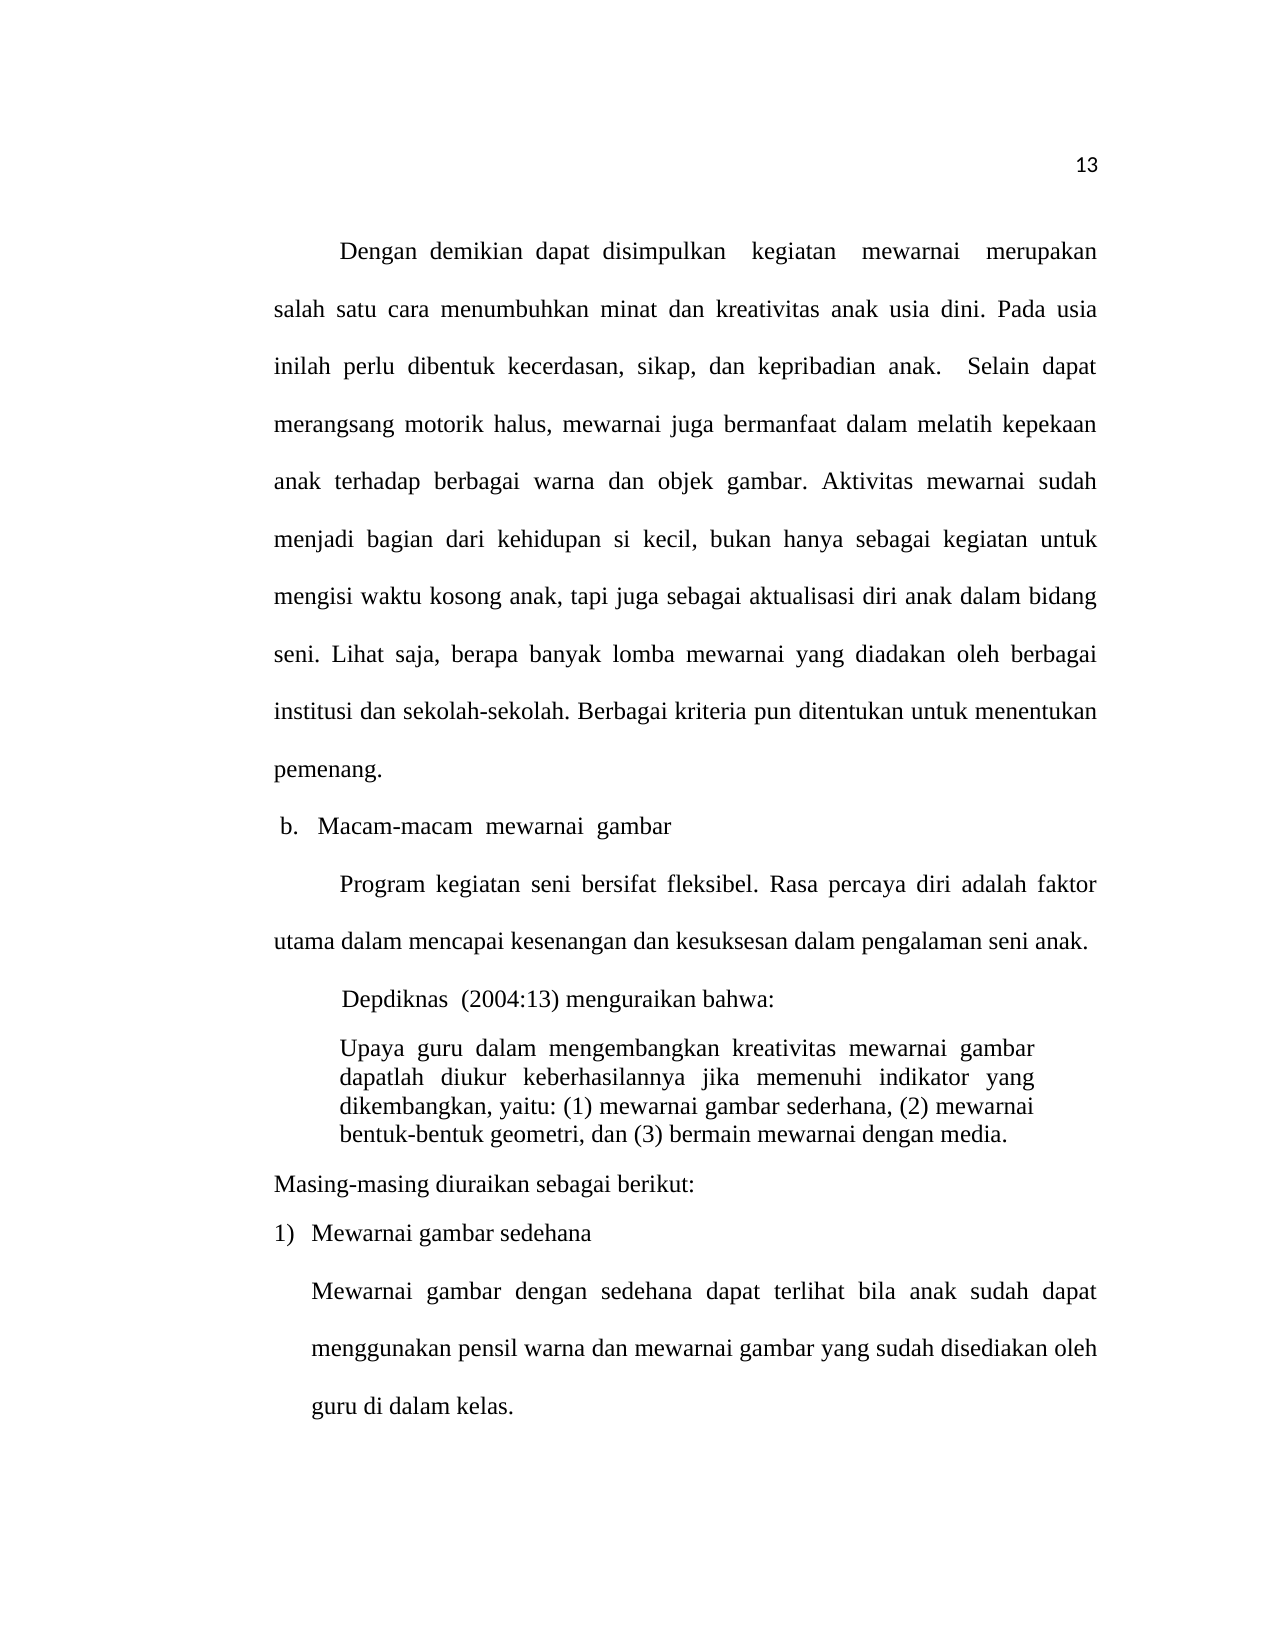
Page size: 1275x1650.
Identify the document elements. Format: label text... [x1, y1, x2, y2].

text Program kegiatan seni bersifat fleksibel. Rasa percaya diri adalah faktor utama dalam mencapai kesenangan dan kesuksesan dalam pengalaman seni anak. [274, 869, 1098, 955]
text Upaya guru dalam mengembangkan kreativitas mewarnai gambar dapatlah diukur keberhasilannya jika memenuhi indikator yang dikembangkan, yaitu: (1) mewarnai gambar sederhana, (2) mewarnai bentuk-bentuk geometri, dan (3) bermain mewarnai dengan media. [339, 1033, 1035, 1148]
text Masing-masing diuraikan sebagai berikut: [274, 1169, 1035, 1198]
text Dengan demikian dapat disimpulkan kegiatan mewarnai merupakan salah satu cara menumbuhkan minat dan kreativitas anak usia dini. Pada usia inilah perlu dibentuk kecerdasan, sikap, dan kepribadian anak. Selain dapat merangsang motorik halus, mewarnai juga bermanfaat dalam melatih kepekaan anak terhadap berbagai warna dan objek gambar. Aktivitas mewarnai sudah menjadi bagian dari kehidupan si kecil, bukan hanya sebagai kegiatan untuk mengisi waktu kosong anak, tapi juga sebagai aktualisasi diri anak dalam bidang seni. Lihat saja, berapa banyak lomba mewarnai yang diadakan oleh berbagai institusi dan sekolah-sekolah. Berbagai kriteria pun ditentukan untuk menentukan pemenang. [274, 236, 1098, 782]
text Depdiknas (2004:13) menguraikan bahwa: [274, 984, 1098, 1012]
text Mewarnai gambar dengan sedehana dapat terlihat bila anak sudah dapat menggunakan pensil warna dan mewarnai gambar yang sudah disediakan oleh guru di dalam kelas. [311, 1276, 1098, 1420]
text b. Macam-macam mewarnai gambar [274, 811, 1098, 840]
list Mewarnai gambar sedehana [274, 1218, 1035, 1247]
